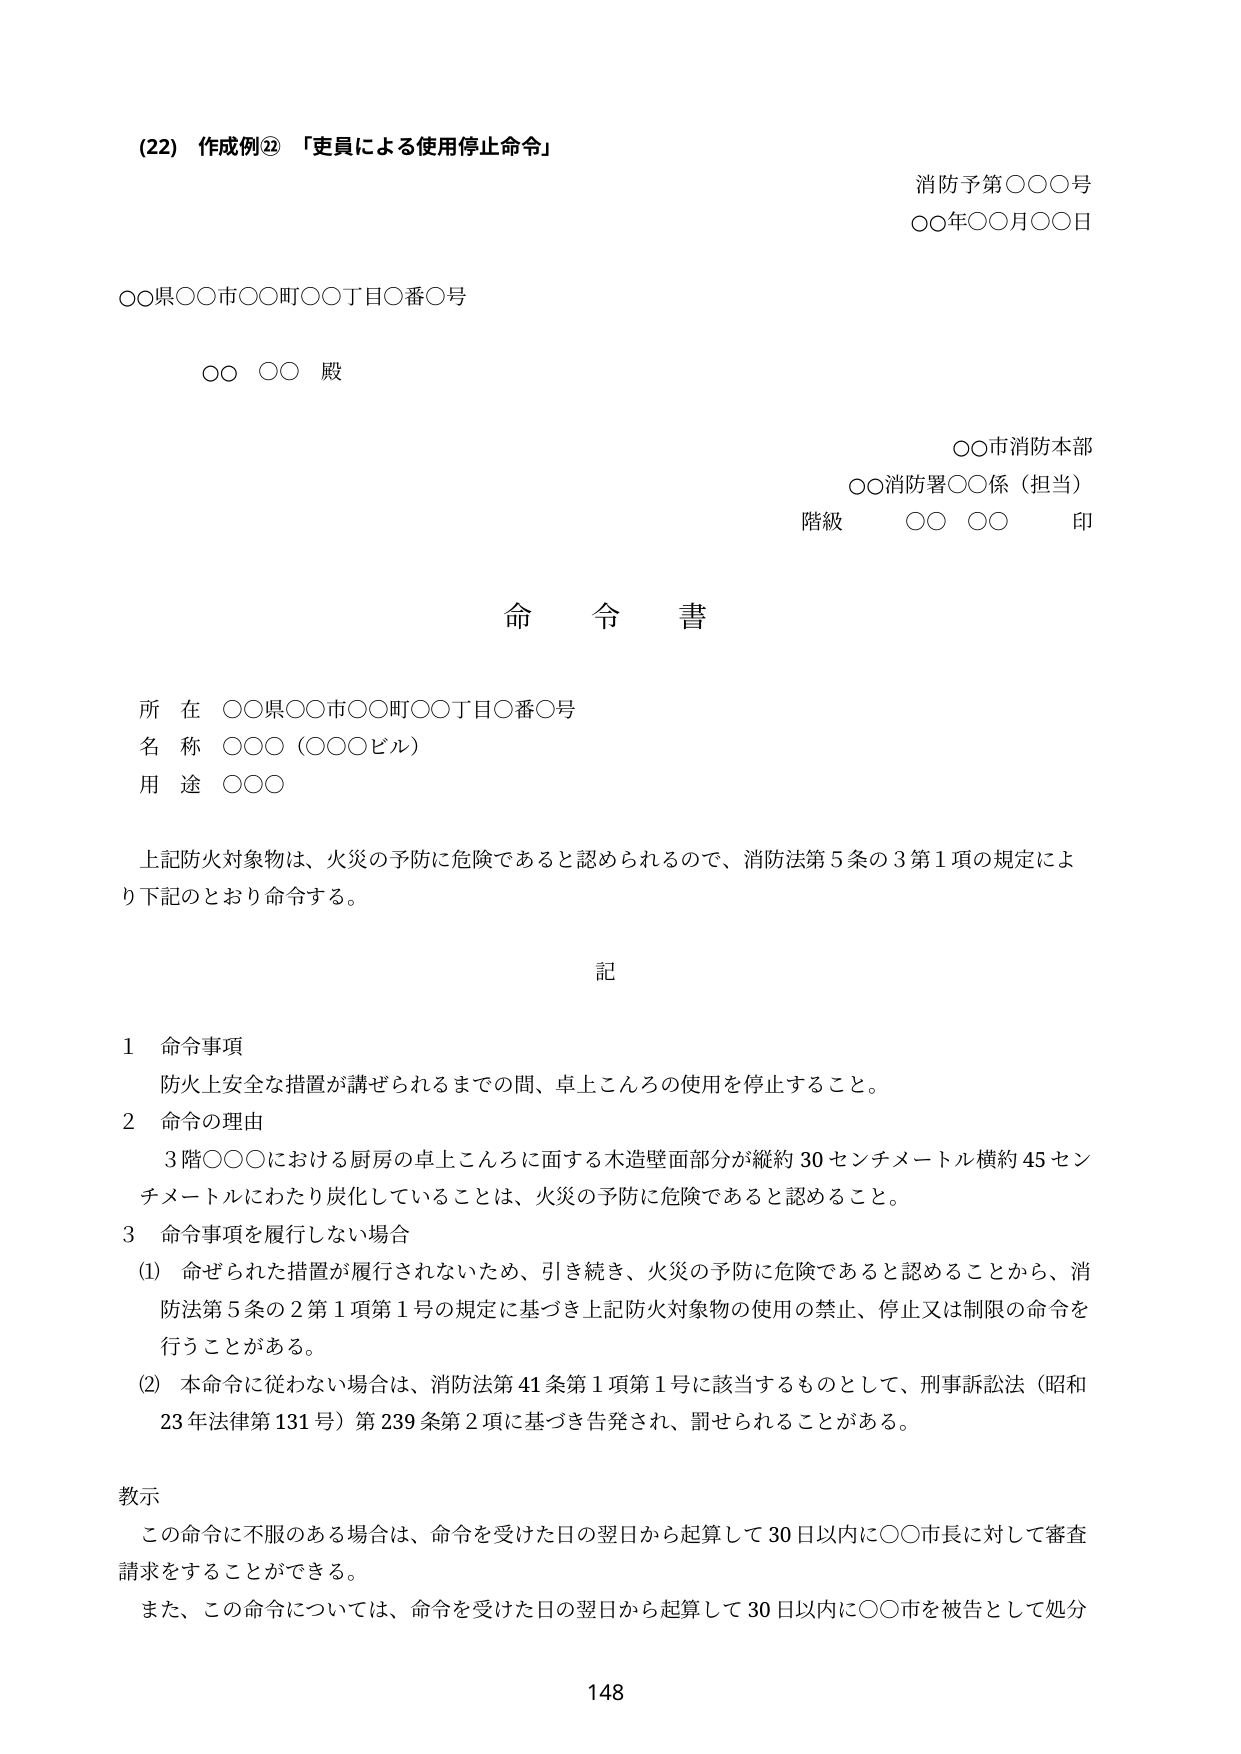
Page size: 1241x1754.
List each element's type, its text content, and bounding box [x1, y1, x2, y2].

text 記 [118, 952, 1092, 989]
text ○○ ○○ 殿 [118, 352, 1092, 389]
text ２ 命令の理由 [118, 1102, 1092, 1139]
text ⑴ 命ぜられた措置が履行されないため、引き続き、火災の予防に危険であると認めることから、消防法第５条の２第１項第１号の規定に基づき上記防火対象物の使用の禁止、停止又は制限の命令を行うことがある。 [118, 1252, 1092, 1364]
text 名 称 ○○○（○○○ビル） [118, 727, 1092, 764]
text ○○市消防本部 [118, 427, 1092, 464]
text 用 途 ○○○ [118, 764, 1092, 802]
text 階級 ○○ ○○ 印 [118, 502, 1092, 539]
text 教示 [118, 1477, 1092, 1514]
text また、この命令については、命令を受けた日の翌日から起算して30日以内に○○市を被告として処分の取消しの訴えを提起することができる（訴訟において○○市を代表する者は○○市長となる｡）｡ [118, 1589, 1092, 1627]
text 命 令 書 [118, 577, 1092, 652]
text この命令に不服のある場合は、命令を受けた日の翌日から起算して30日以内に○○市長に対して審査請求をすることができる｡ [118, 1514, 1092, 1589]
text ○○消防署○○係（担当） [118, 464, 1092, 502]
text ○○年○○月○○日 [118, 202, 1092, 239]
text １ 命令事項 [118, 1027, 1092, 1064]
text ３階○○○における厨房の卓上こんろに面する木造壁面部分が縦約30センチメートル横約45センチメートルにわたり炭化していることは、火災の予防に危険であると認めること｡ [118, 1139, 1092, 1214]
text ⑵ 本命令に従わない場合は、消防法第41条第１項第１号に該当するものとして、刑事訴訟法（昭和 [118, 1364, 1092, 1402]
text (22) 作成例㉒ ｢吏員による使用停止命令｣ [118, 127, 1092, 164]
text 消防予第○○○号 [118, 164, 1092, 202]
text 上記防火対象物は、火災の予防に危険であると認められるので、消防法第５条の３第１項の規定により下記のとおり命令する。 [118, 839, 1092, 914]
text 23年法律第131号）第239条第２項に基づき告発され、罰せられることがある。 [118, 1402, 1092, 1439]
text ３ 命令事項を履行しない場合 [118, 1214, 1092, 1252]
text 防火上安全な措置が講ぜられるまでの間、卓上こんろの使用を停止すること｡ [118, 1064, 1092, 1102]
text 所 在 ○○県○○市○○町○○丁目○番○号 [118, 689, 1092, 727]
text ○○県○○市○○町○○丁目○番○号 [118, 277, 1092, 314]
